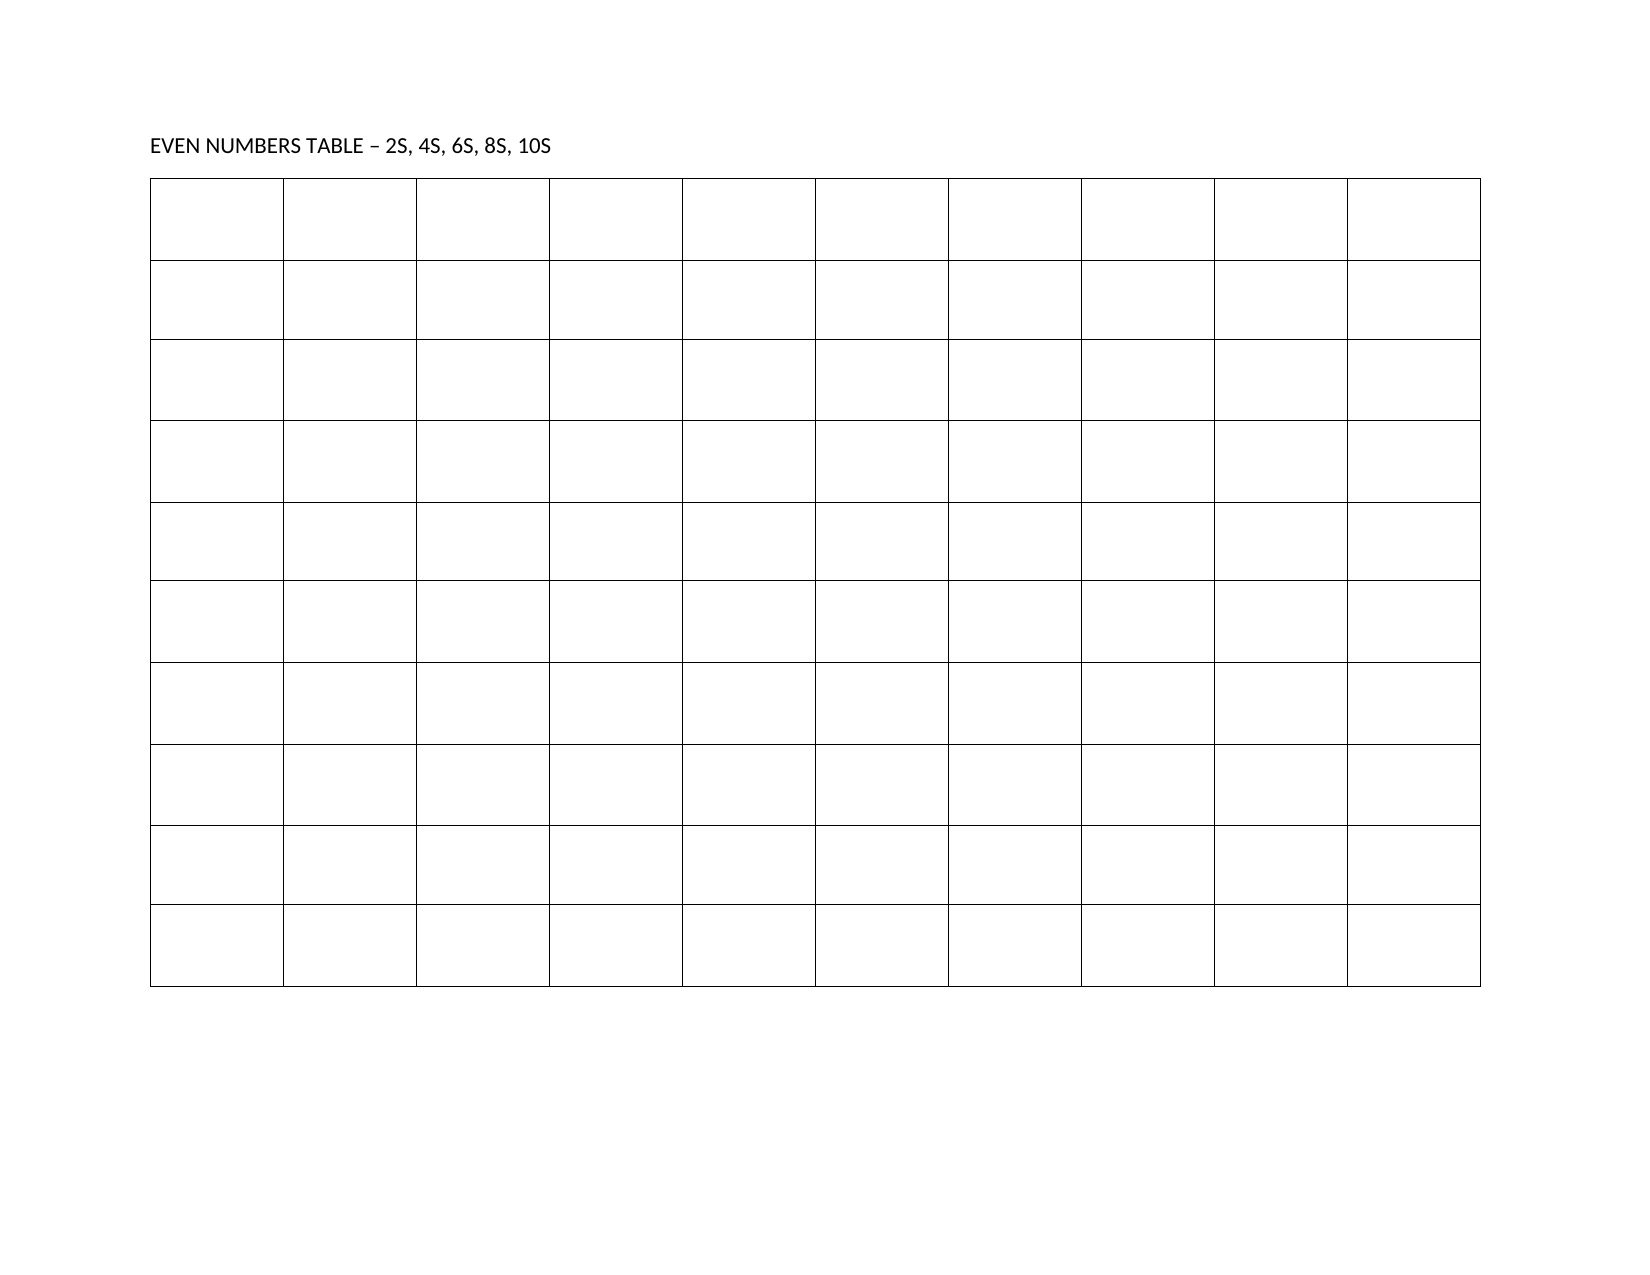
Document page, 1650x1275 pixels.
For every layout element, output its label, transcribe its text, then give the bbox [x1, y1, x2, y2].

table_cell [816, 581, 948, 662]
table_cell [1082, 826, 1214, 904]
table_cell [683, 905, 815, 986]
table_cell [1348, 826, 1480, 904]
table_cell [683, 663, 815, 744]
table_cell [417, 340, 549, 420]
table_cell [816, 340, 948, 420]
table_cell [417, 826, 549, 904]
table_cell [417, 905, 549, 986]
table_header [151, 179, 283, 260]
table_cell [550, 745, 682, 825]
table_cell [949, 340, 1081, 420]
table_cell [816, 663, 948, 744]
table_cell [1348, 663, 1480, 744]
table_cell [949, 581, 1081, 662]
table_cell [151, 340, 283, 420]
table_cell [816, 421, 948, 502]
table_cell [151, 745, 283, 825]
table_cell [1082, 745, 1214, 825]
text EVEN NUMBERS TABLE – 2S, 4S, 6S, 8S, 10S [150, 131, 1500, 159]
table_cell [284, 745, 416, 825]
table_cell [949, 905, 1081, 986]
table_cell [1348, 581, 1480, 662]
table_cell [550, 340, 682, 420]
table_cell [816, 905, 948, 986]
table_cell [1215, 581, 1347, 662]
table_cell [550, 261, 682, 338]
table_cell [949, 826, 1081, 904]
table_cell [1348, 340, 1480, 420]
table_cell [284, 826, 416, 904]
table_cell [683, 340, 815, 420]
table_cell [1215, 340, 1347, 420]
table_cell [949, 503, 1081, 580]
table_cell [1348, 503, 1480, 580]
table_cell [1082, 503, 1214, 580]
table_header [284, 179, 416, 260]
table_cell [284, 503, 416, 580]
table_cell [550, 663, 682, 744]
table_cell [1215, 905, 1347, 986]
table_cell [284, 581, 416, 662]
table_cell [1215, 421, 1347, 502]
table_cell [816, 826, 948, 904]
table_cell [151, 663, 283, 744]
table_cell [550, 503, 682, 580]
table_cell [1215, 826, 1347, 904]
table_cell [417, 581, 549, 662]
table_cell [550, 581, 682, 662]
table_header [1348, 179, 1480, 260]
table_cell [151, 905, 283, 986]
table_header [683, 179, 815, 260]
table_cell [1082, 663, 1214, 744]
table_cell [550, 905, 682, 986]
table_header [1082, 179, 1214, 260]
table_cell [284, 905, 416, 986]
table_cell [151, 581, 283, 662]
table_cell [151, 503, 283, 580]
table_header [550, 179, 682, 260]
table_cell [417, 421, 549, 502]
table_cell [550, 421, 682, 502]
table_cell [683, 503, 815, 580]
table_header [949, 179, 1081, 260]
table_cell [683, 581, 815, 662]
table_cell [1215, 503, 1347, 580]
table_cell [1082, 261, 1214, 338]
table_header [1215, 179, 1347, 260]
table_cell [284, 421, 416, 502]
table_cell [417, 261, 549, 338]
table_cell [816, 745, 948, 825]
table_cell [1348, 905, 1480, 986]
table_cell [1082, 421, 1214, 502]
table_cell [1215, 745, 1347, 825]
table_cell [949, 421, 1081, 502]
table_cell [284, 261, 416, 338]
table_cell [151, 826, 283, 904]
table_header [417, 179, 549, 260]
table_cell [1348, 261, 1480, 338]
table_cell [1082, 340, 1214, 420]
table_cell [1348, 745, 1480, 825]
table_cell [1082, 905, 1214, 986]
table_cell [550, 826, 682, 904]
table_cell [151, 421, 283, 502]
table_cell [949, 261, 1081, 338]
table_cell [683, 421, 815, 502]
table_cell [949, 663, 1081, 744]
table_cell [683, 261, 815, 338]
table_cell [1215, 663, 1347, 744]
table_cell [1348, 421, 1480, 502]
table_header [816, 179, 948, 260]
table_cell [1215, 261, 1347, 338]
table_cell [151, 261, 283, 338]
table_cell [949, 745, 1081, 825]
table_cell [1082, 581, 1214, 662]
table_cell [284, 663, 416, 744]
table_cell [417, 663, 549, 744]
table_cell [417, 503, 549, 580]
table_cell [683, 745, 815, 825]
table_cell [417, 745, 549, 825]
table_cell [816, 261, 948, 338]
table_cell [683, 826, 815, 904]
table_cell [816, 503, 948, 580]
table_cell [284, 340, 416, 420]
